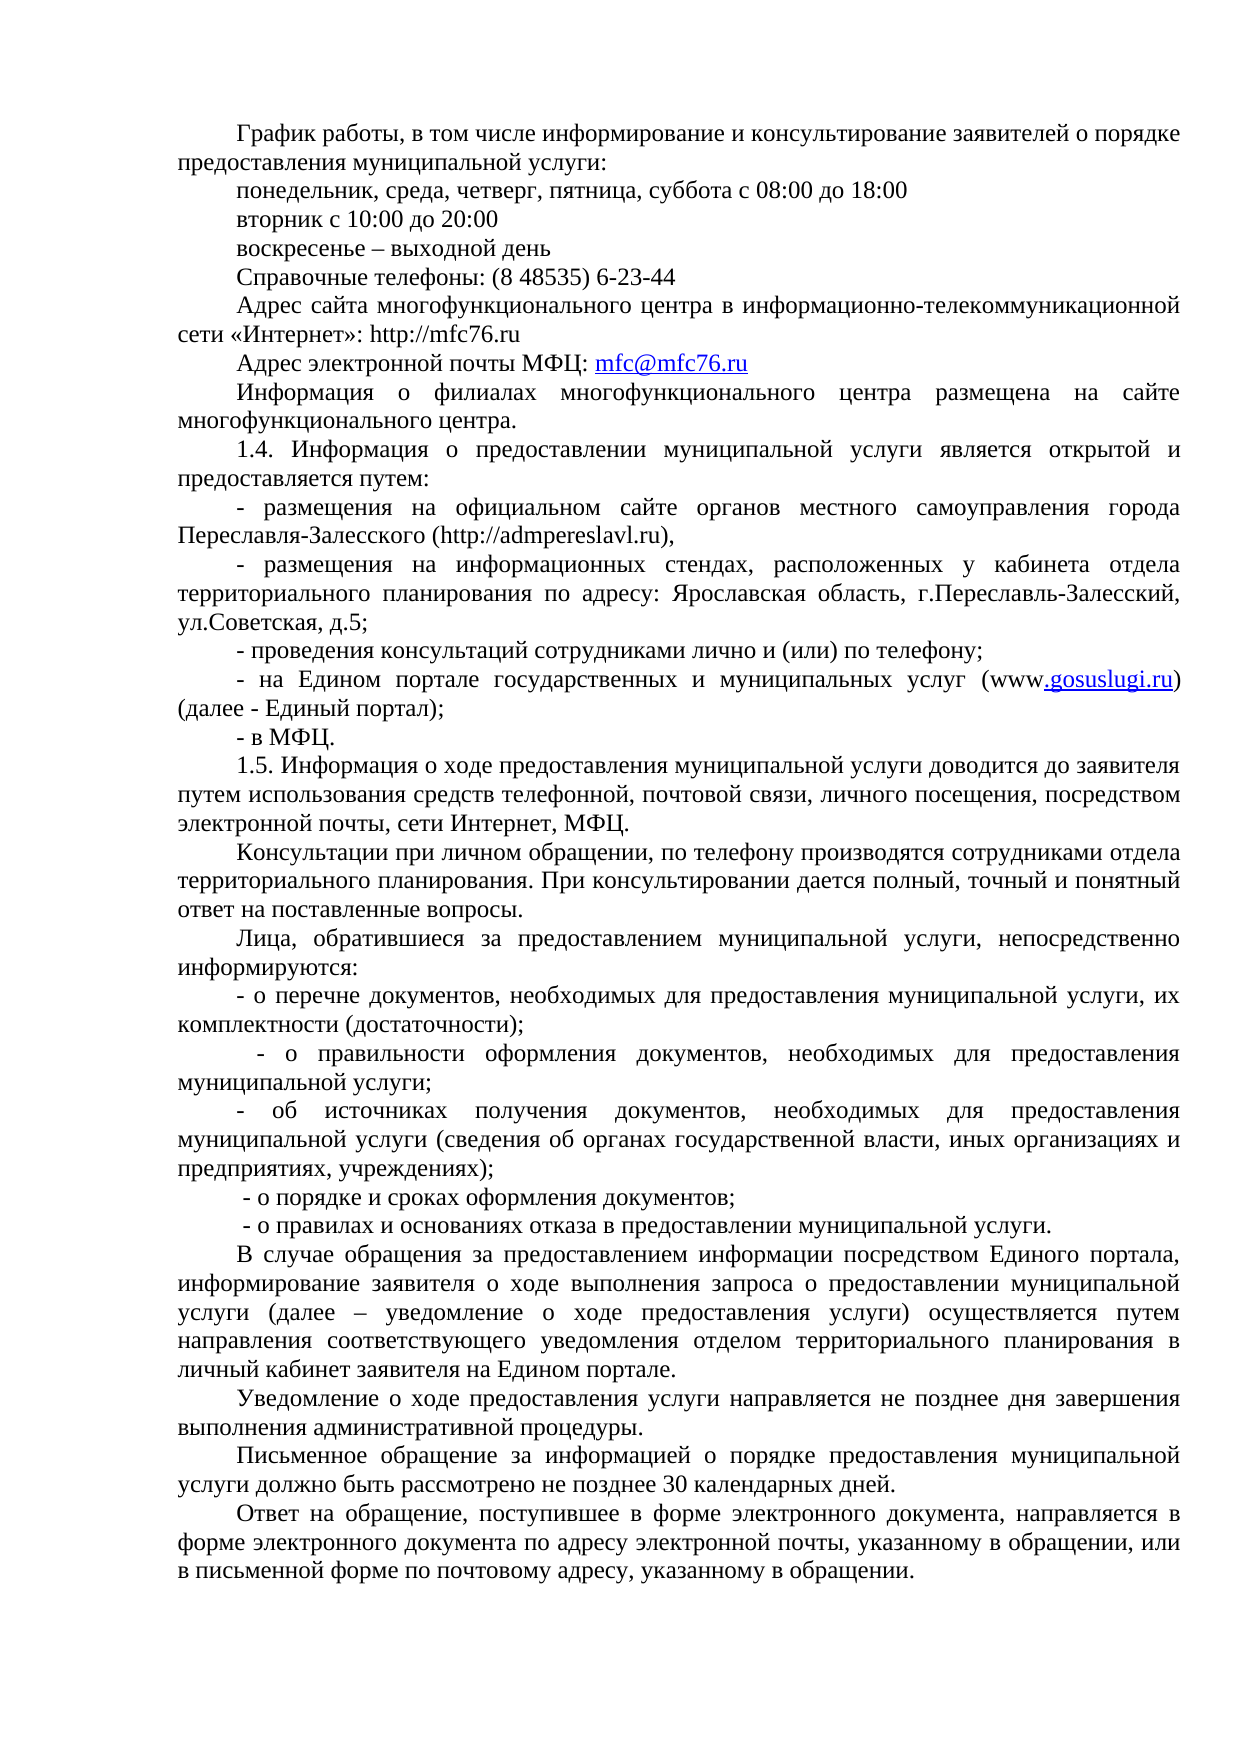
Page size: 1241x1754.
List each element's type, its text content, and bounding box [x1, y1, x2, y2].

text - размещения на информационных стендах, расположенных у кабинета отдела территориального планирования по адресу: Ярославская область, г.Переславль-Залесский, ул.Советская, д.5; [177, 549, 1181, 636]
text - в МФЦ. [177, 722, 1181, 751]
text - размещения на официальном сайте органов местного самоуправления города Переславля-Залесского (http://admpereslavl.ru), [177, 492, 1181, 549]
text Информация о филиалах многофункционального центра размещена на сайте многофункционального центра. [177, 377, 1181, 434]
text Уведомление о ходе предоставления услуги направляется не позднее дня завершения выполнения административной процедуры. [177, 1383, 1181, 1441]
text - о порядке и сроках оформления документов; [177, 1182, 1181, 1211]
text вторник с 10:00 до 20:00 [177, 204, 1181, 233]
text - о правилах и основаниях отказа в предоставлении муниципальной услуги. [177, 1211, 1181, 1239]
text Адрес сайта многофункционального центра в информационно-телекоммуникационной сети «Интернет»: http://mfc76.ru [177, 291, 1181, 348]
text Ответ на обращение, поступившее в форме электронного документа, направляется в форме электронного документа по адресу электронной почты, указанному в обращении, или в письменной форме по почтовому адресу, указанному в обращении. [177, 1498, 1181, 1584]
text воскресенье – выходной день [177, 233, 1181, 262]
text График работы, в том числе информирование и консультирование заявителей о порядке предоставления муниципальной услуги: [177, 118, 1181, 176]
text - о правильности оформления документов, необходимых для предоставления муниципальной услуги; [177, 1038, 1181, 1096]
text - проведения консультаций сотрудниками лично и (или) по телефону; [177, 636, 1181, 664]
text Консультации при личном обращении, по телефону производятся сотрудниками отдела территориального планирования. При консультировании дается полный, точный и понятный ответ на поставленные вопросы. [177, 837, 1181, 923]
text 1.4. Информация о предоставлении муниципальной услуги является открытой и предоставляется путем: [177, 434, 1181, 492]
text Адрес электронной почты МФЦ: mfc@mfc76.ru [177, 348, 1181, 377]
text В случае обращения за предоставлением информации посредством Единого портала, информирование заявителя о ходе выполнения запроса о предоставлении муниципальной услуги (далее – уведомление о ходе предоставления услуги) осуществляется путем направления соответствующего уведомления отделом территориального планирования в личный кабинет заявителя на Едином портале. [177, 1239, 1181, 1383]
text Лица, обратившиеся за предоставлением муниципальной услуги, непосредственно информируются: [177, 923, 1181, 981]
text Справочные телефоны: (8 48535) 6-23-44 [177, 262, 1181, 291]
text понедельник, среда, четверг, пятница, суббота с 08:00 до 18:00 [177, 176, 1181, 204]
text - на Едином портале государственных и муниципальных услуг (www.gosuslugi.ru) (далее - Единый портал); [177, 664, 1181, 722]
text 1.5. Информация о ходе предоставления муниципальной услуги доводится до заявителя путем использования средств телефонной, почтовой связи, личного посещения, посредством электронной почты, сети Интернет, МФЦ. [177, 751, 1181, 837]
text Письменное обращение за информацией о порядке предоставления муниципальной услуги должно быть рассмотрено не позднее 30 календарных дней. [177, 1441, 1181, 1498]
text - об источниках получения документов, необходимых для предоставления муниципальной услуги (сведения об органах государственной власти, иных организациях и предприятиях, учреждениях); [177, 1096, 1181, 1182]
text - о перечне документов, необходимых для предоставления муниципальной услуги, их комплектности (достаточности); [177, 981, 1181, 1038]
